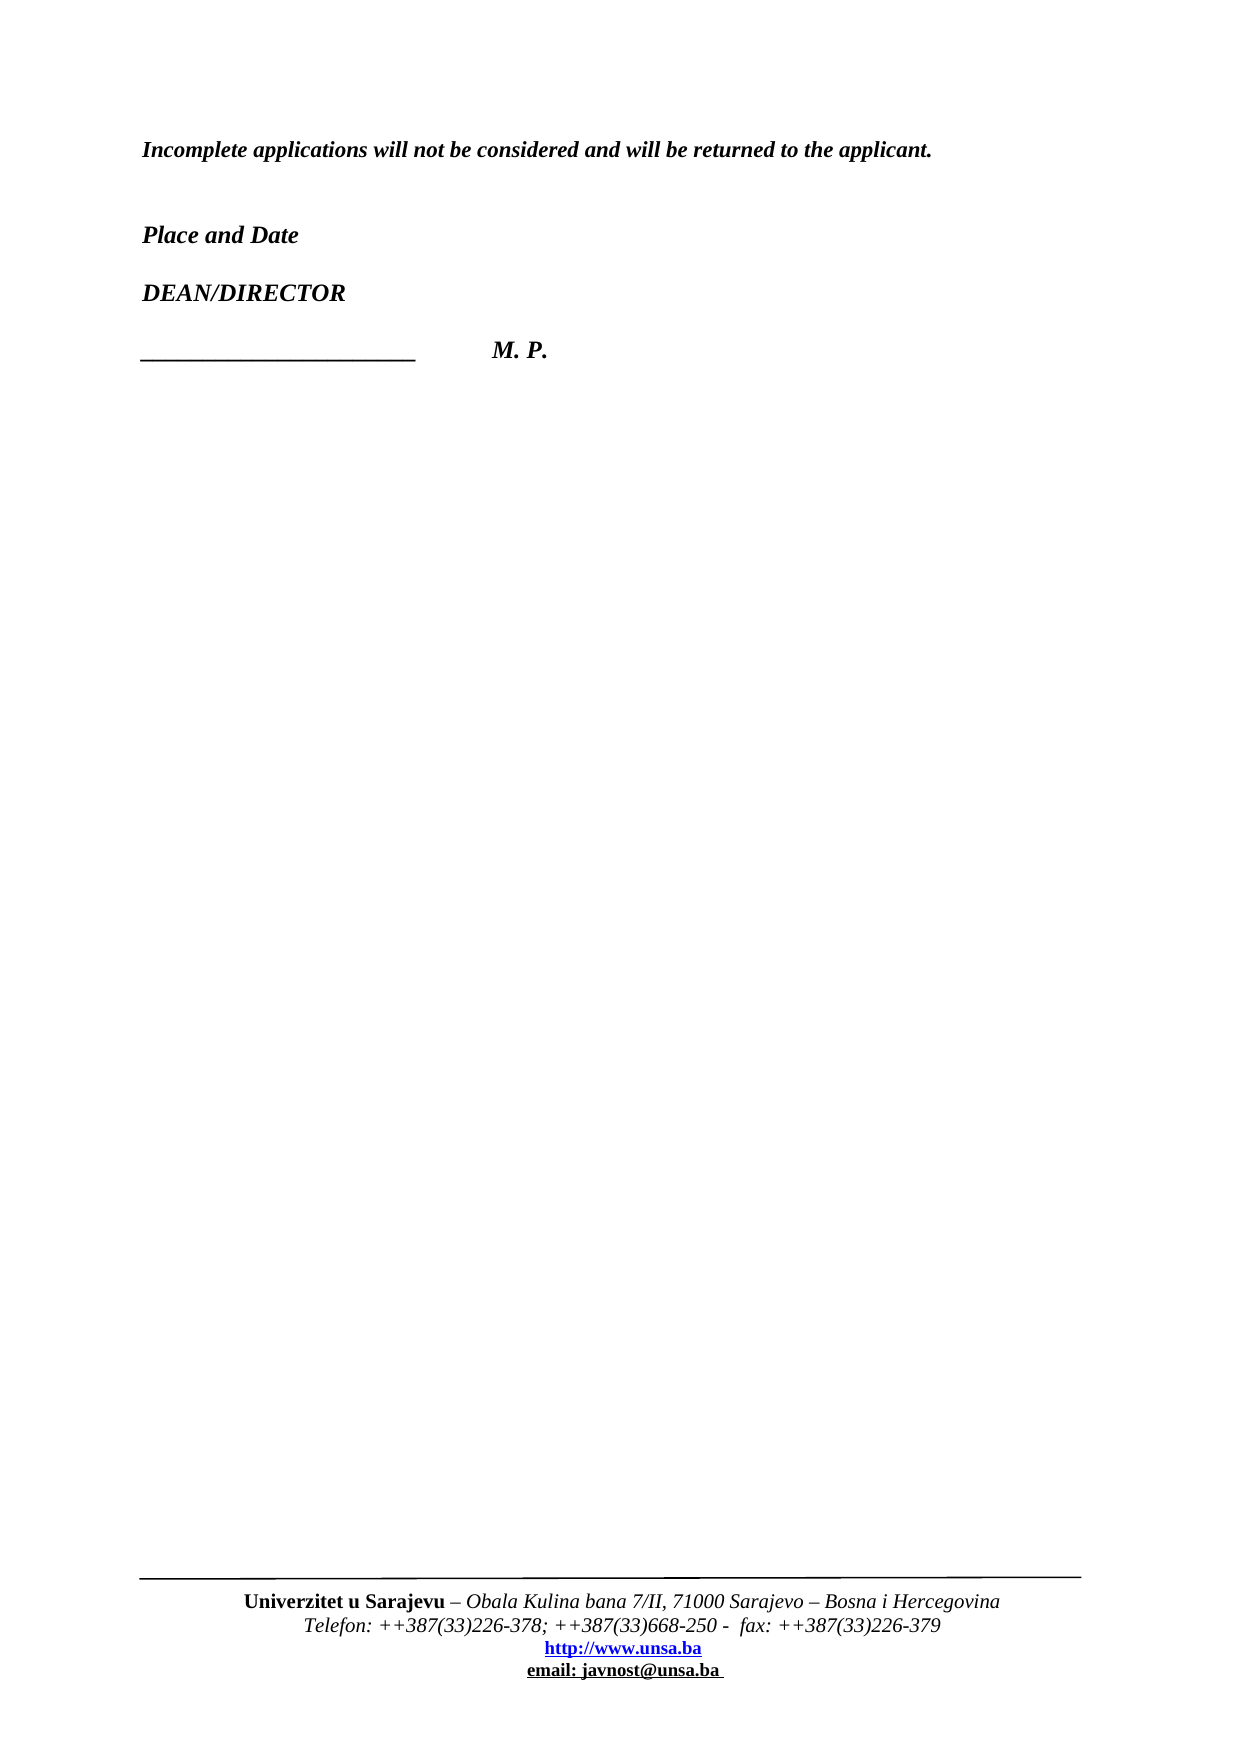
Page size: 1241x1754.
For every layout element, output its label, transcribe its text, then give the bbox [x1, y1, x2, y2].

text DEAN/DIRECTOR [142, 278, 1104, 306]
text ______________________ M. P. [142, 335, 1104, 364]
text Incomplete applications will not be considered and will be returned to the applicant. [142, 136, 1104, 163]
text Place and Date [142, 220, 1104, 249]
